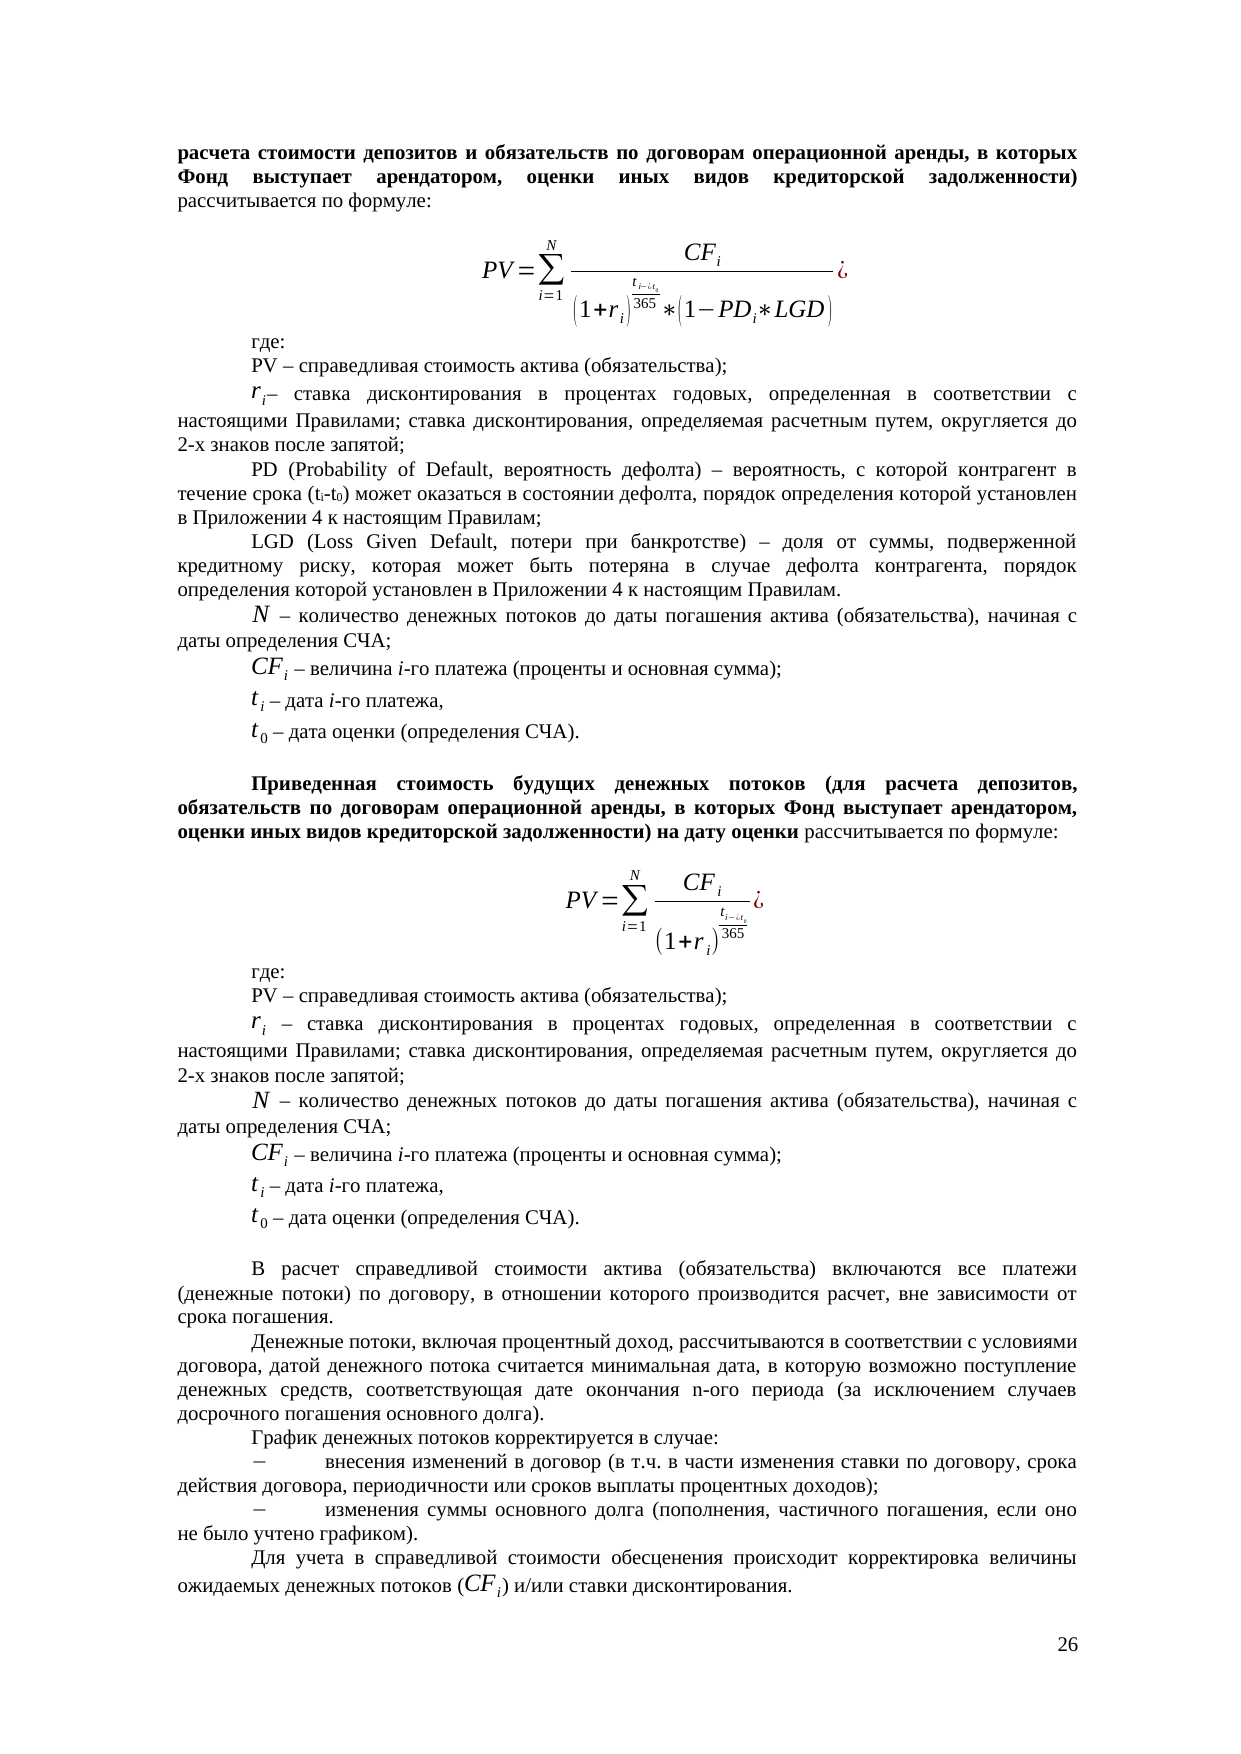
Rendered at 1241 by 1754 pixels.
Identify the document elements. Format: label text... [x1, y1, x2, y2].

text – количество денежных потоков до даты погашения актива (обязательства), начиная с даты определения СЧА; [177, 1087, 1078, 1138]
text LGD (Loss Given Default, потери при банкротстве) – доля от суммы, подверженной кредитному риску, которая может быть потеряна в случае дефолта контрагента, порядок определения которой установлен в Приложении 4 к настоящим Правилам. [177, 529, 1078, 601]
list изменения суммы основного долга (пополнения, частичного погашения, если оно не было учтено графиком). [177, 1497, 1078, 1545]
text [177, 122, 1078, 212]
text Приведенная стоимость будущих денежных потоков (для расчета депозитов, обязательств по договорам операционной аренды, в которых Фонд выступает арендатором, оценки иных видов кредиторской задолженности) на дату оценки рассчитывается по формуле: [177, 771, 1078, 843]
text PV – справедливая стоимость актива (обязательства); [177, 353, 1078, 377]
text – дата оценки (определения СЧА). [177, 715, 1078, 747]
text В расчет справедливой стоимости актива (обязательства) включаются все платежи (денежные потоки) по договору, в отношении которого производится расчет, вне зависимости от срока погашения. [177, 1256, 1078, 1328]
text где: [177, 329, 1078, 353]
text где: [177, 959, 1078, 983]
text – величина i-го платежа (проценты и основная сумма); [177, 1138, 1078, 1169]
list внесения изменений в договор (в т.ч. в части изменения ставки по договору, срока действия договора, периодичности или сроков выплаты процентных доходов); [177, 1449, 1078, 1497]
text – ставка дисконтирования в процентах годовых, определенная в соответствии с настоящими Правилами; ставка дисконтирования, определяемая расчетным путем, округляется до 2-х знаков после запятой; [177, 1007, 1078, 1087]
text График денежных потоков корректируется в случае: [177, 1425, 1078, 1449]
text – дата i-го платежа, [177, 684, 1078, 715]
text Денежные потоки, включая процентный доход, рассчитываются в соответствии с условиями договора, датой денежного потока считается минимальная дата, в которую возможно поступление денежных средств, соответствующая дате окончания n-ого периода (за исключением случаев досрочного погашения основного долга). [177, 1328, 1078, 1425]
text – дата оценки (определения СЧА). [177, 1201, 1078, 1232]
text PV – справедливая стоимость актива (обязательства); [177, 983, 1078, 1007]
text – ставка дисконтирования в процентах годовых, определенная в соответствии с настоящими Правилами; ставка дисконтирования, определяемая расчетным путем, округляется до 2-х знаков после запятой; [177, 377, 1078, 456]
text PD (Probability of Default, вероятность дефолта) – вероятность, с которой контрагент в течение срока (ti-t0) может оказаться в состоянии дефолта, порядок определения которой установлен в Приложении 4 к настоящим Правилам; [177, 456, 1078, 529]
text Для учета в справедливой стоимости обесценения происходит корректировка величины ожидаемых денежных потоков () и/или ставки дисконтирования. [177, 1545, 1078, 1601]
text – дата i-го платежа, [177, 1169, 1078, 1201]
text – количество денежных потоков до даты погашения актива (обязательства), начиная с даты определения СЧА; [177, 601, 1078, 652]
text – величина i-го платежа (проценты и основная сумма); [177, 652, 1078, 684]
